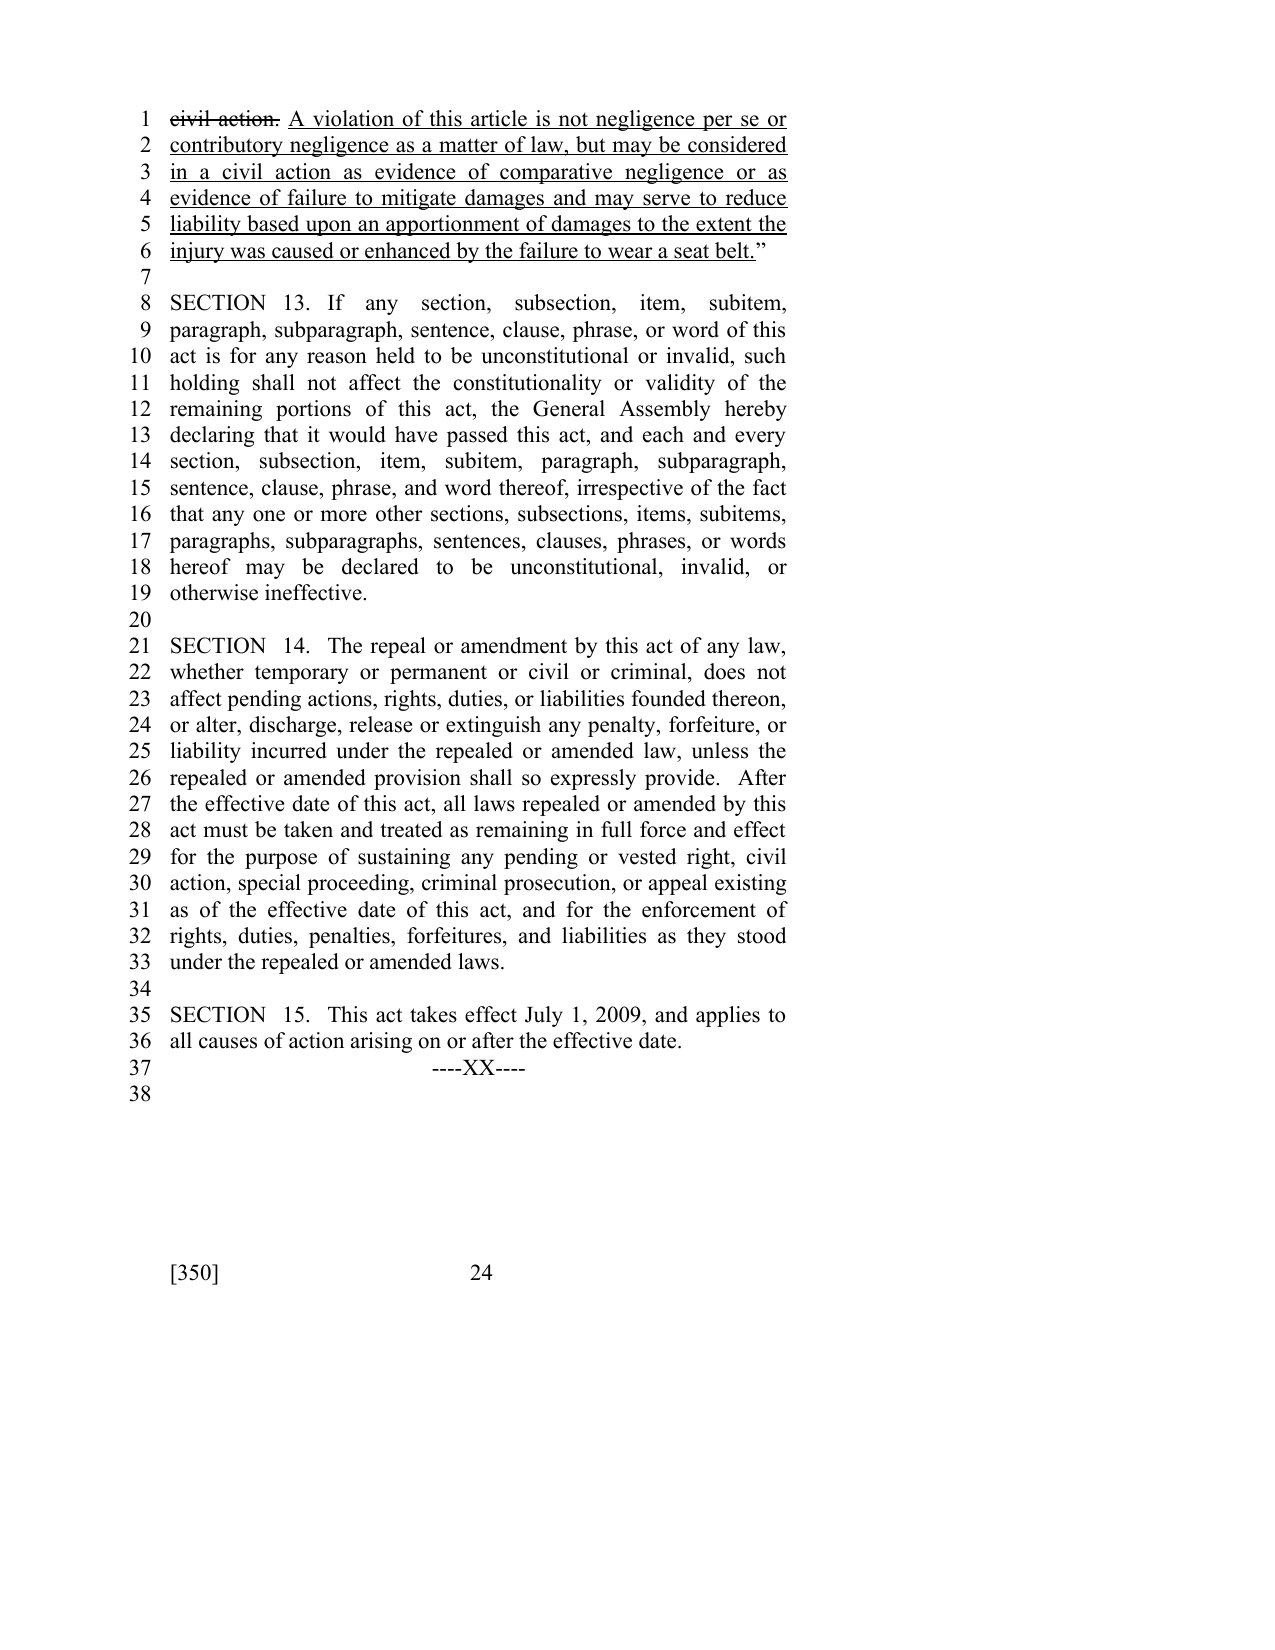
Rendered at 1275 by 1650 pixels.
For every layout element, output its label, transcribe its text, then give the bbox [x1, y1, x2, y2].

text SECTION 13. If any section, subsection, item, subitem, paragraph, subparagraph, sentence, clause, phrase, or word of this act is for any reason held to be unconstitutional or invalid, such holding shall not affect the constitutionality or validity of the remaining portions of this act, the General Assembly hereby declaring that it would have passed this act, and each and every section, subsection, item, subitem, paragraph, subparagraph, sentence, clause, phrase, and word thereof, irrespective of the fact that any one or more other sections, subsections, items, subitems, paragraphs, subparagraphs, sentences, clauses, phrases, or words hereof may be declared to be unconstitutional, invalid, or otherwise ineffective. [169, 289, 787, 606]
text SECTION 14. The repeal or amendment by this act of any law, whether temporary or permanent or civil or criminal, does not affect pending actions, rights, duties, or liabilities founded thereon, or alter, discharge, release or extinguish any penalty, forfeiture, or liability incurred under the repealed or amended law, unless the repealed or amended provision shall so expressly provide. After the effective date of this act, all laws repealed or amended by this act must be taken and treated as remaining in full force and effect for the purpose of sustaining any pending or vested right, civil action, special proceeding, criminal prosecution, or appeal existing as of the effective date of this act, and for the enforcement of rights, duties, penalties, forfeitures, and liabilities as they stood under the repealed or amended laws. [169, 632, 787, 975]
text SECTION 15. This act takes effect July 1, 2009, and applies to all causes of action arising on or after the effective date. [169, 1001, 787, 1054]
text ----XX---- [169, 1054, 787, 1080]
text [169, 105, 787, 154]
